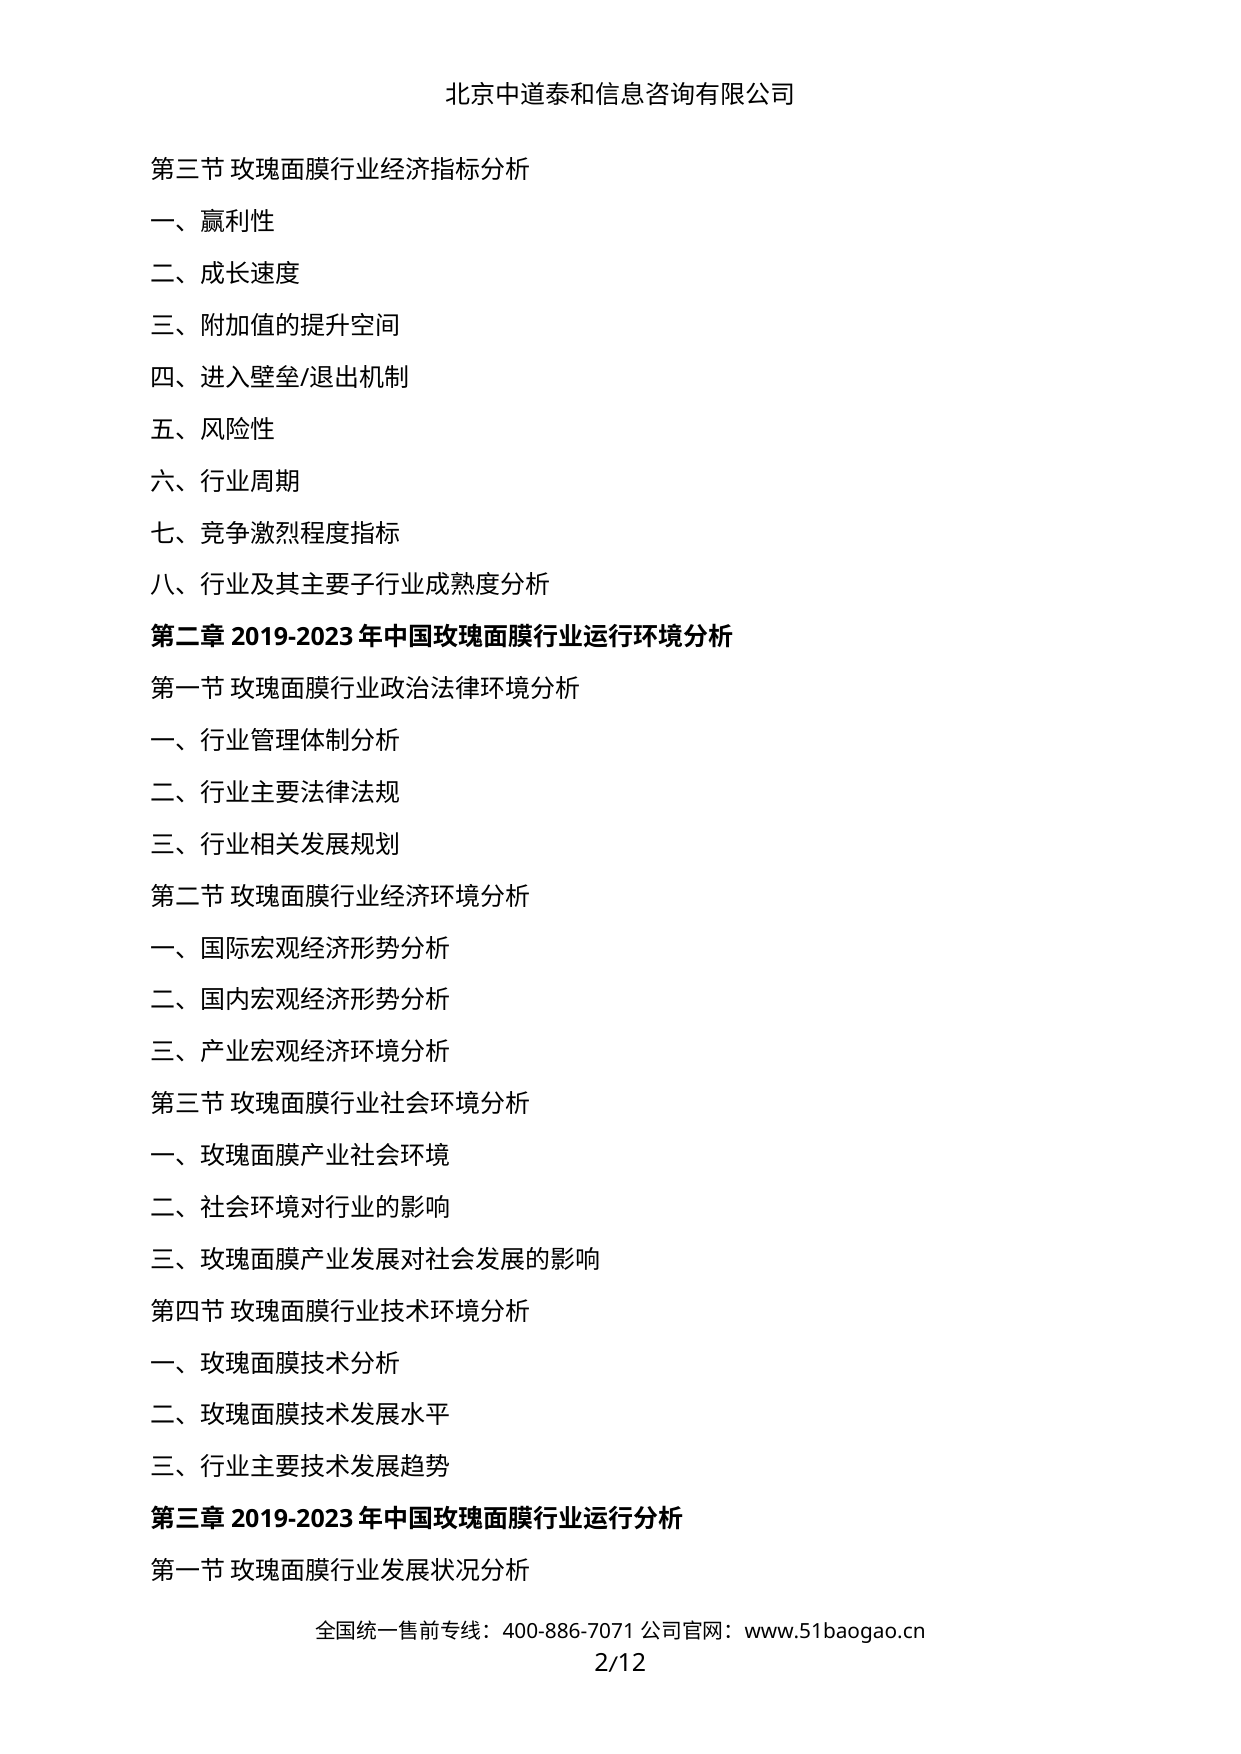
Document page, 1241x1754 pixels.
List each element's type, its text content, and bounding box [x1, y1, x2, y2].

text 第四节 玫瑰面膜行业技术环境分析 [150, 1291, 1090, 1327]
text 二、成长速度 [150, 254, 1090, 290]
text 一、赢利性 [150, 202, 1090, 238]
text 八、行业及其主要子行业成熟度分析 [150, 565, 1090, 601]
text 第三章 2019-2023年中国玫瑰面膜行业运行分析 [150, 1499, 1090, 1535]
text 第三节 玫瑰面膜行业社会环境分析 [150, 1084, 1090, 1120]
text 三、行业主要技术发展趋势 [150, 1447, 1090, 1483]
text 第二章 2019-2023年中国玫瑰面膜行业运行环境分析 [150, 617, 1090, 653]
text 一、玫瑰面膜技术分析 [150, 1343, 1090, 1379]
text 第二节 玫瑰面膜行业经济环境分析 [150, 876, 1090, 912]
text 四、进入壁垒/退出机制 [150, 357, 1090, 394]
text 三、行业相关发展规划 [150, 824, 1090, 861]
text 六、行业周期 [150, 461, 1090, 497]
text 三、玫瑰面膜产业发展对社会发展的影响 [150, 1239, 1090, 1276]
text 七、竞争激烈程度指标 [150, 513, 1090, 549]
text 三、附加值的提升空间 [150, 306, 1090, 342]
text 三、产业宏观经济环境分析 [150, 1032, 1090, 1068]
text 五、风险性 [150, 409, 1090, 446]
text 第三节 玫瑰面膜行业经济指标分析 [150, 150, 1090, 186]
text 二、社会环境对行业的影响 [150, 1187, 1090, 1224]
text 二、玫瑰面膜技术发展水平 [150, 1395, 1090, 1431]
text 一、行业管理体制分析 [150, 721, 1090, 757]
text 二、国内宏观经济形势分析 [150, 980, 1090, 1016]
text 一、玫瑰面膜产业社会环境 [150, 1136, 1090, 1172]
text 一、国际宏观经济形势分析 [150, 928, 1090, 964]
text 第一节 玫瑰面膜行业发展状况分析 [150, 1551, 1090, 1587]
text 第一节 玫瑰面膜行业政治法律环境分析 [150, 669, 1090, 705]
text 二、行业主要法律法规 [150, 772, 1090, 809]
